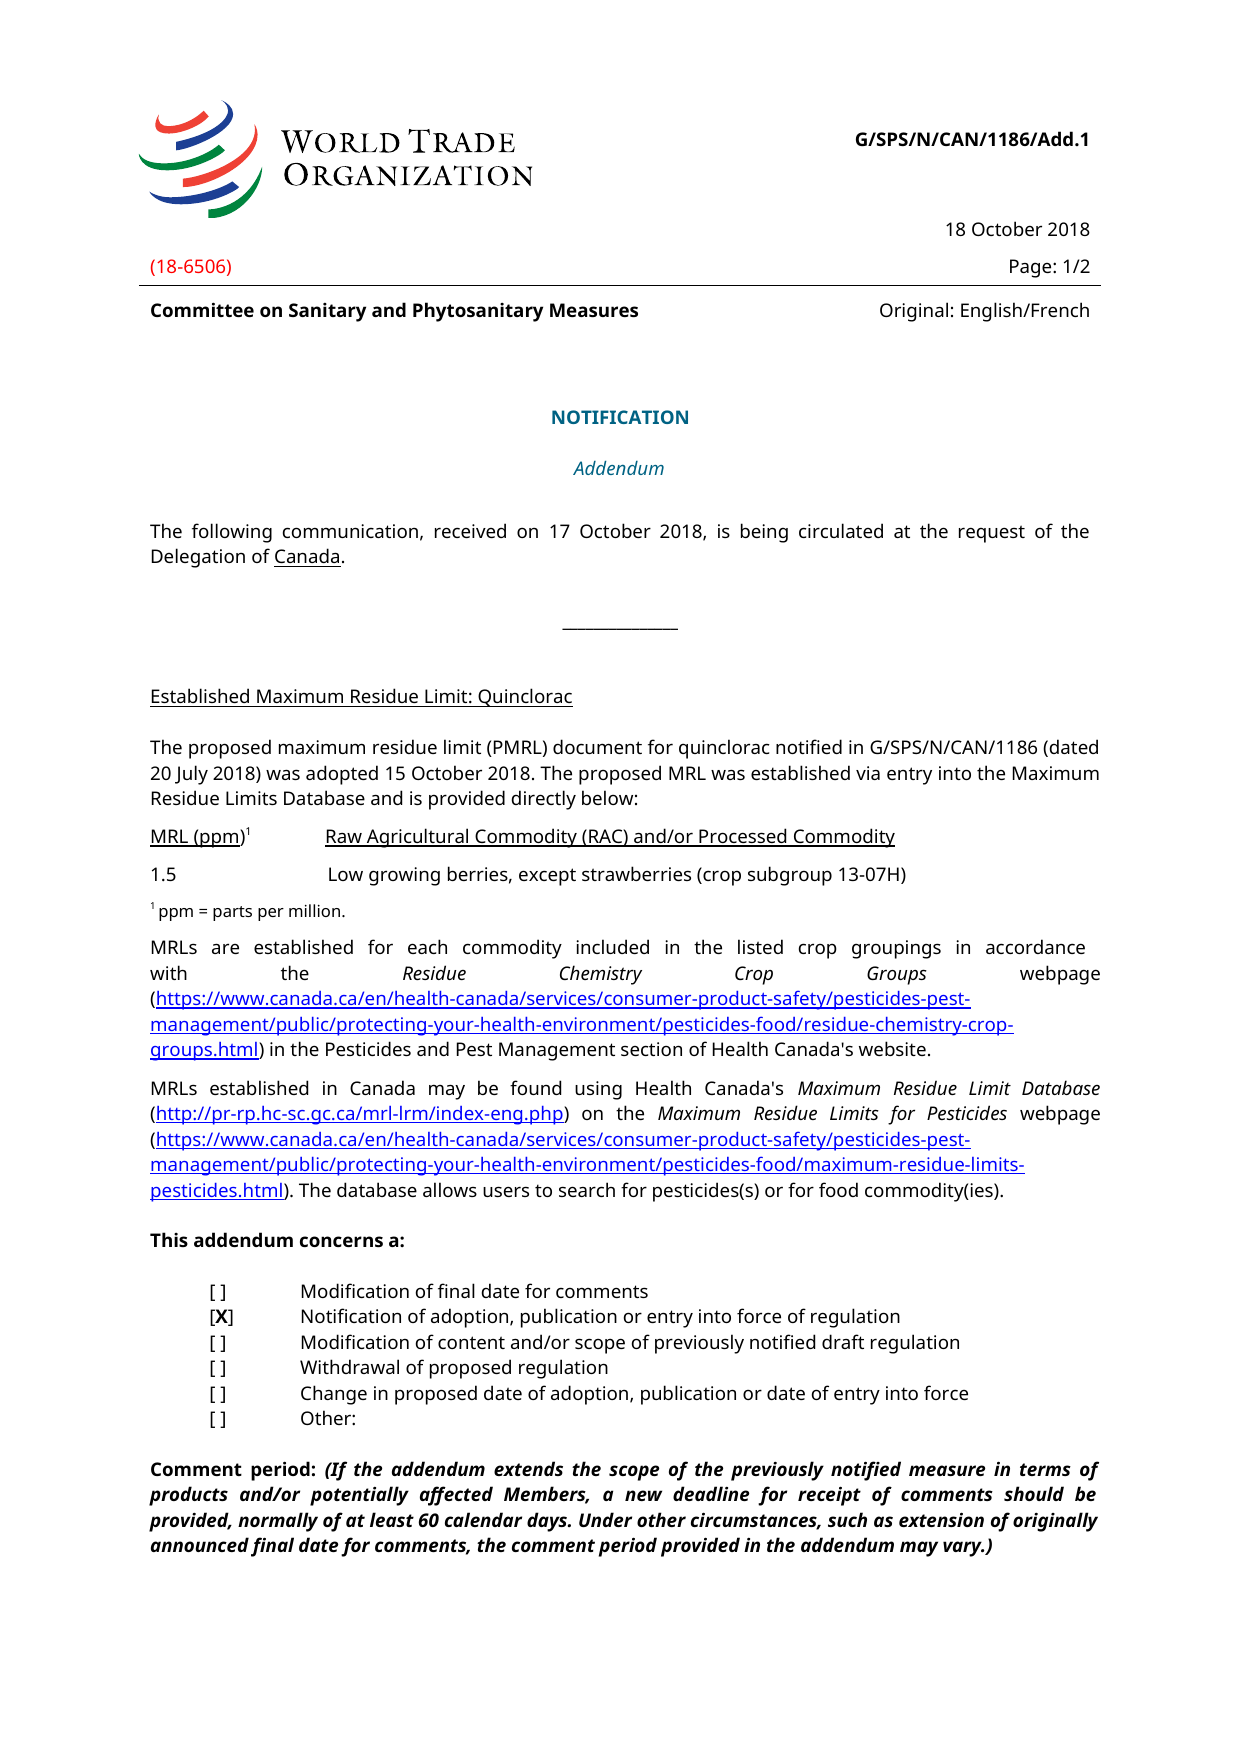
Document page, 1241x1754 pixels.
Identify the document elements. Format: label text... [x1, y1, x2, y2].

table_cell [ ] Modification of content and/or scope of previously notified draft regulation [150, 1329, 1113, 1354]
table_header Established Maximum Residue Limit: Quinclorac [150, 684, 1113, 734]
text _______________ [150, 607, 1090, 633]
table_cell The proposed maximum residue limit (PMRL) document for quinclorac notified in G/SPS/N/CAN/1186 (dated 20 July 2018) was adopted 15 October 2018. The proposed MRL was established via entry into the Maximum Residue Limits Database and is provided directly below: MRL (ppm)1 Raw Agricultural Commodity (RAC) and/or Processed Commodity 1.5 Low growing berries, except strawberries (crop subgroup 13-07H) 1 ppm = parts per million. MRLs are established for each commodity included in the listed crop groupings in accordance with the Residue Chemistry Crop Groups webpage (https://www.canada.ca/en/health-canada/services/consumer-product-safety/pesticides-pest-management/public/protecting-your-health-environment/pesticides-food/residue-chemistry-crop-groups.html) in the Pesticides and Pest Management section of Health Canada's website. MRLs established in Canada may be found using Health Canada's Maximum Residue Limit Database (http://pr-rp.hc-sc.gc.ca/mrl-lrm/index-eng.php) on the Maximum Residue Limits for Pesticides webpage (https://www.canada.ca/en/health-canada/services/consumer-product-safety/pesticides-pest-management/public/protecting-your-health-environment/pesticides-food/maximum-residue-limits-pesticides.html). The database allows users to search for pesticides(s) or for food commodity(ies). [150, 734, 1113, 1227]
table_cell [ ] Modification of final date for comments [150, 1278, 1113, 1303]
table_cell [ ] Withdrawal of proposed regulation [150, 1355, 1113, 1380]
title NOTIFICATION [150, 405, 1090, 430]
table_cell [X] Notification of adoption, publication or entry into force of regulation [150, 1304, 1113, 1329]
table_cell This addendum concerns a: [150, 1228, 1113, 1278]
title Addendum [150, 455, 1090, 481]
table_cell [ ] Change in proposed date of adoption, publication or date of entry into force [150, 1380, 1113, 1406]
text The following communication, received on 17 October 2018, is being circulated at the request of the Delegation of Canada. [150, 518, 1090, 569]
table_cell [ ] Other: [150, 1406, 1113, 1456]
table_cell Comment period: (If the addendum extends the scope of the previously notified measure in terms of products and/or potentially affected Members, a new deadline for receipt of comments should be provided, normally of at least 60 calendar days. Under other circumstances, such as extension of originally announced final date for comments, the comment period provided in the addendum may vary.) [150, 1456, 1113, 1583]
